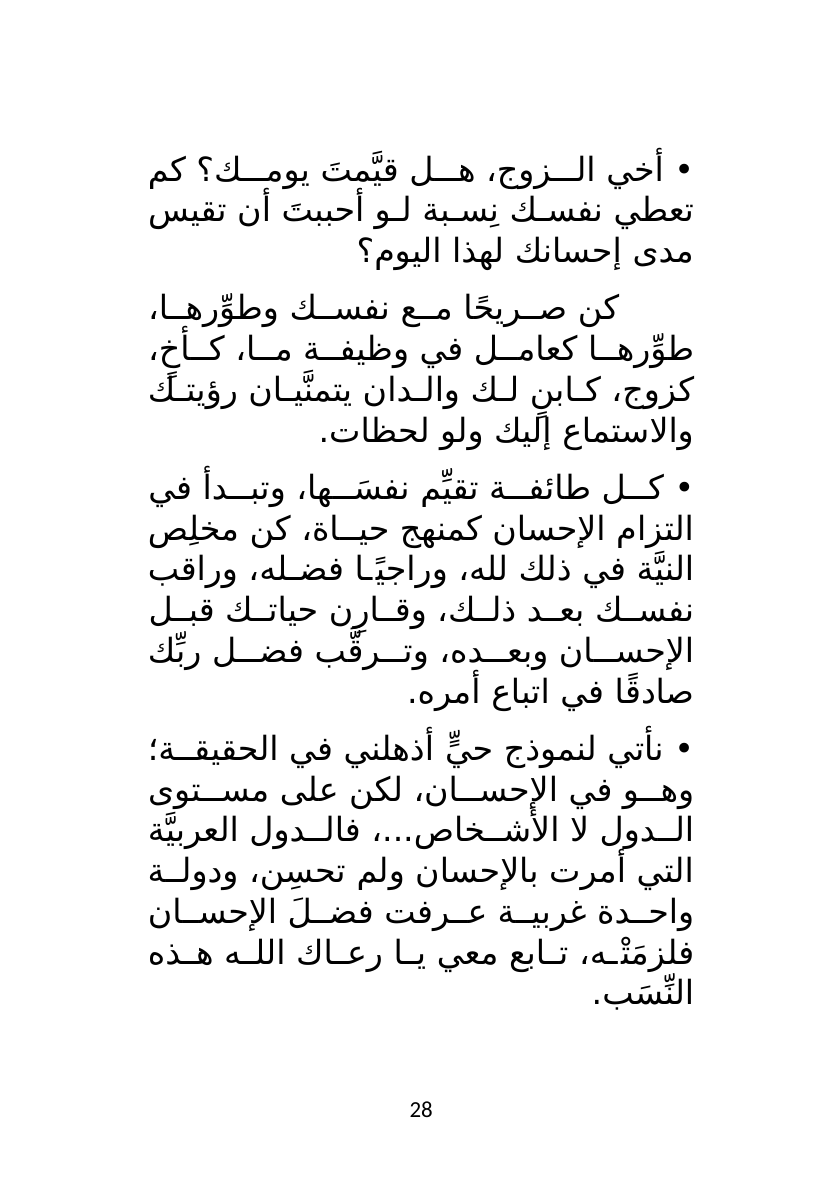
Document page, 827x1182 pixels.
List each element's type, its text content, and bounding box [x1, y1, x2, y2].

text كن صريحًا مع نفسك وطوِّرها، طوِّرها كعامل في وظيفة ما، كأخٍ، كزوج، كابنٍ لك والدان يتمنَّيان رؤيتك والاستماع إليك ولو لحظات. [148, 289, 694, 450]
text • أخي الزوج، هل قيَّمتَ يومك؟ كم تعطي نفسك نِسبة لو أحببتَ أن تقيس مدى إحسانك لهذا اليوم؟ [148, 150, 694, 270]
text • نأتي لنموذج حيٍّ أذهلني في الحقيقة؛ وهو في الإحسان، لكن على مستوى الدول لا الأشخاص...، فالدول العربيَّة التي أمرت بالإحسان ولم تحسِن، ودولة واحدة غربية عرفت فضلَ الإحسان فلزمَتْه، تابع معي يا رعاك الله هذه النِّسَب. [148, 729, 694, 1013]
text • كل طائفة تقيِّم نفسَها، وتبدأ في التزام الإحسان كمنهج حياة، كن مخلِص النيَّة في ذلك لله، وراجيًا فضله، وراقب نفسك بعد ذلك، وقارِن حياتك قبل الإحسان وبعده، وترقَّب فضل ربِّك صادقًا في اتباع أمره. [148, 468, 694, 711]
